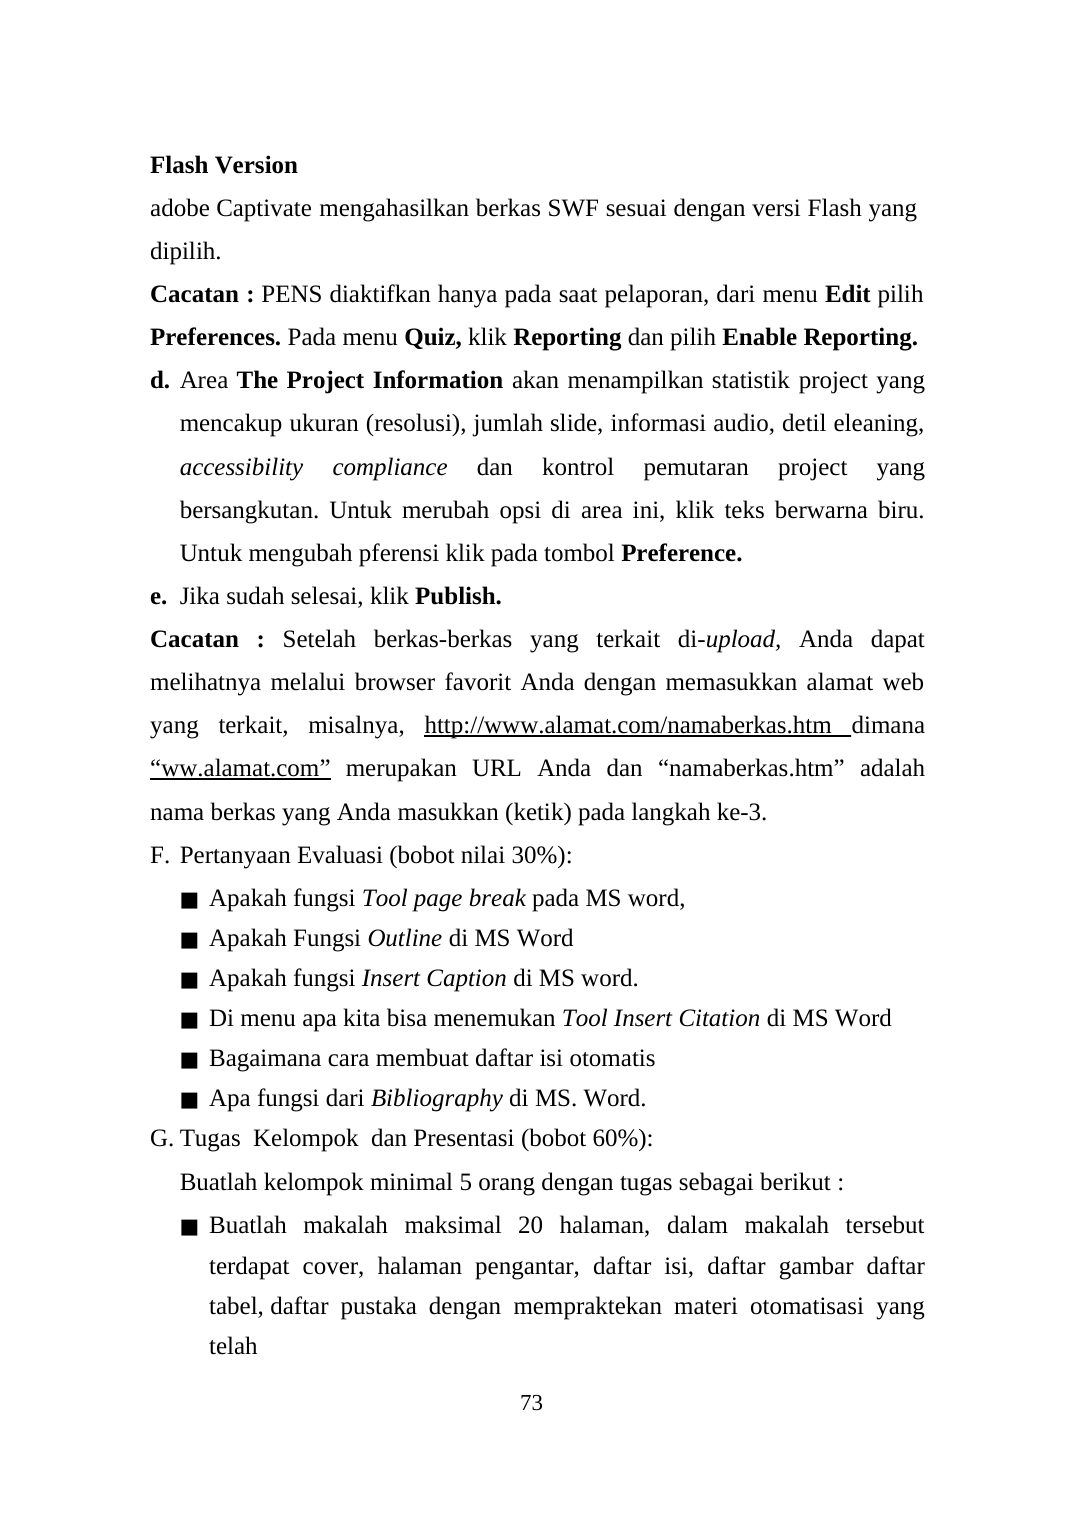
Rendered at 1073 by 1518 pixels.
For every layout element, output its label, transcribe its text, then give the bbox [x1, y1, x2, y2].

list Tugas Kelompok dan Presentasi (bobot 60%): [150, 1123, 1073, 1152]
text Buatlah kelompok minimal 5 orang dengan tugas sebagai berikut : [179, 1167, 1073, 1196]
text adobe Captivate mengahasilkan berkas SWF sesuai dengan versi Flash yang dipilih. [150, 193, 925, 265]
list Di menu apa kita bisa menemukan Tool Insert Citation di MS Word [179, 1003, 1073, 1033]
list Apakah fungsi Insert Caption di MS word. [179, 963, 1073, 993]
list Buatlah makalah maksimal 20 halaman, dalam makalah tersebut terdapat cover, halaman pengantar, daftar isi, daftar gambar daftar tabel, daftar pustaka dengan mempraktekan materi otomatisasi yang telah [179, 1210, 925, 1360]
subtitle Flash Version [150, 150, 1073, 179]
list Apakah fungsi Tool page break pada MS word, [179, 883, 1073, 912]
text Cacatan : Setelah berkas-berkas yang terkait di-upload, Anda dapat melihatnya melalui browser favorit Anda dengan memasukkan alamat web yang terkait, misalnya, http://www.alamat.com/namaberkas.htm dimana “ww.alamat.com” merupakan URL Anda dan “namaberkas.htm” adalah nama berkas yang Anda masukkan (ketik) pada langkah ke-3. [150, 624, 925, 825]
text Cacatan : PENS diaktifkan hanya pada saat pelaporan, dari menu Edit pilih [150, 279, 1073, 308]
list Apakah Fungsi Outline di MS Word [179, 923, 1073, 953]
list Area The Project Information akan menampilkan statistik project yang mencakup ukuran (resolusi), jumlah slide, informasi audio, detil eleaning, accessibility compliance dan kontrol pemutaran project yang bersangkutan. Untuk merubah opsi di area ini, klik teks berwarna biru. Untuk mengubah pferensi klik pada tombol Preference. [150, 365, 925, 567]
list Apa fungsi dari Bibliography di MS. Word. [179, 1083, 1073, 1113]
list Bagaimana cara membuat daftar isi otomatis [179, 1043, 1073, 1073]
list Jika sudah selesai, klik Publish. [150, 581, 1073, 610]
list Pertanyaan Evaluasi (bobot nilai 30%): [150, 840, 1073, 869]
text Preferences. Pada menu Quiz, klik Reporting dan pilih Enable Reporting. [150, 322, 1073, 351]
